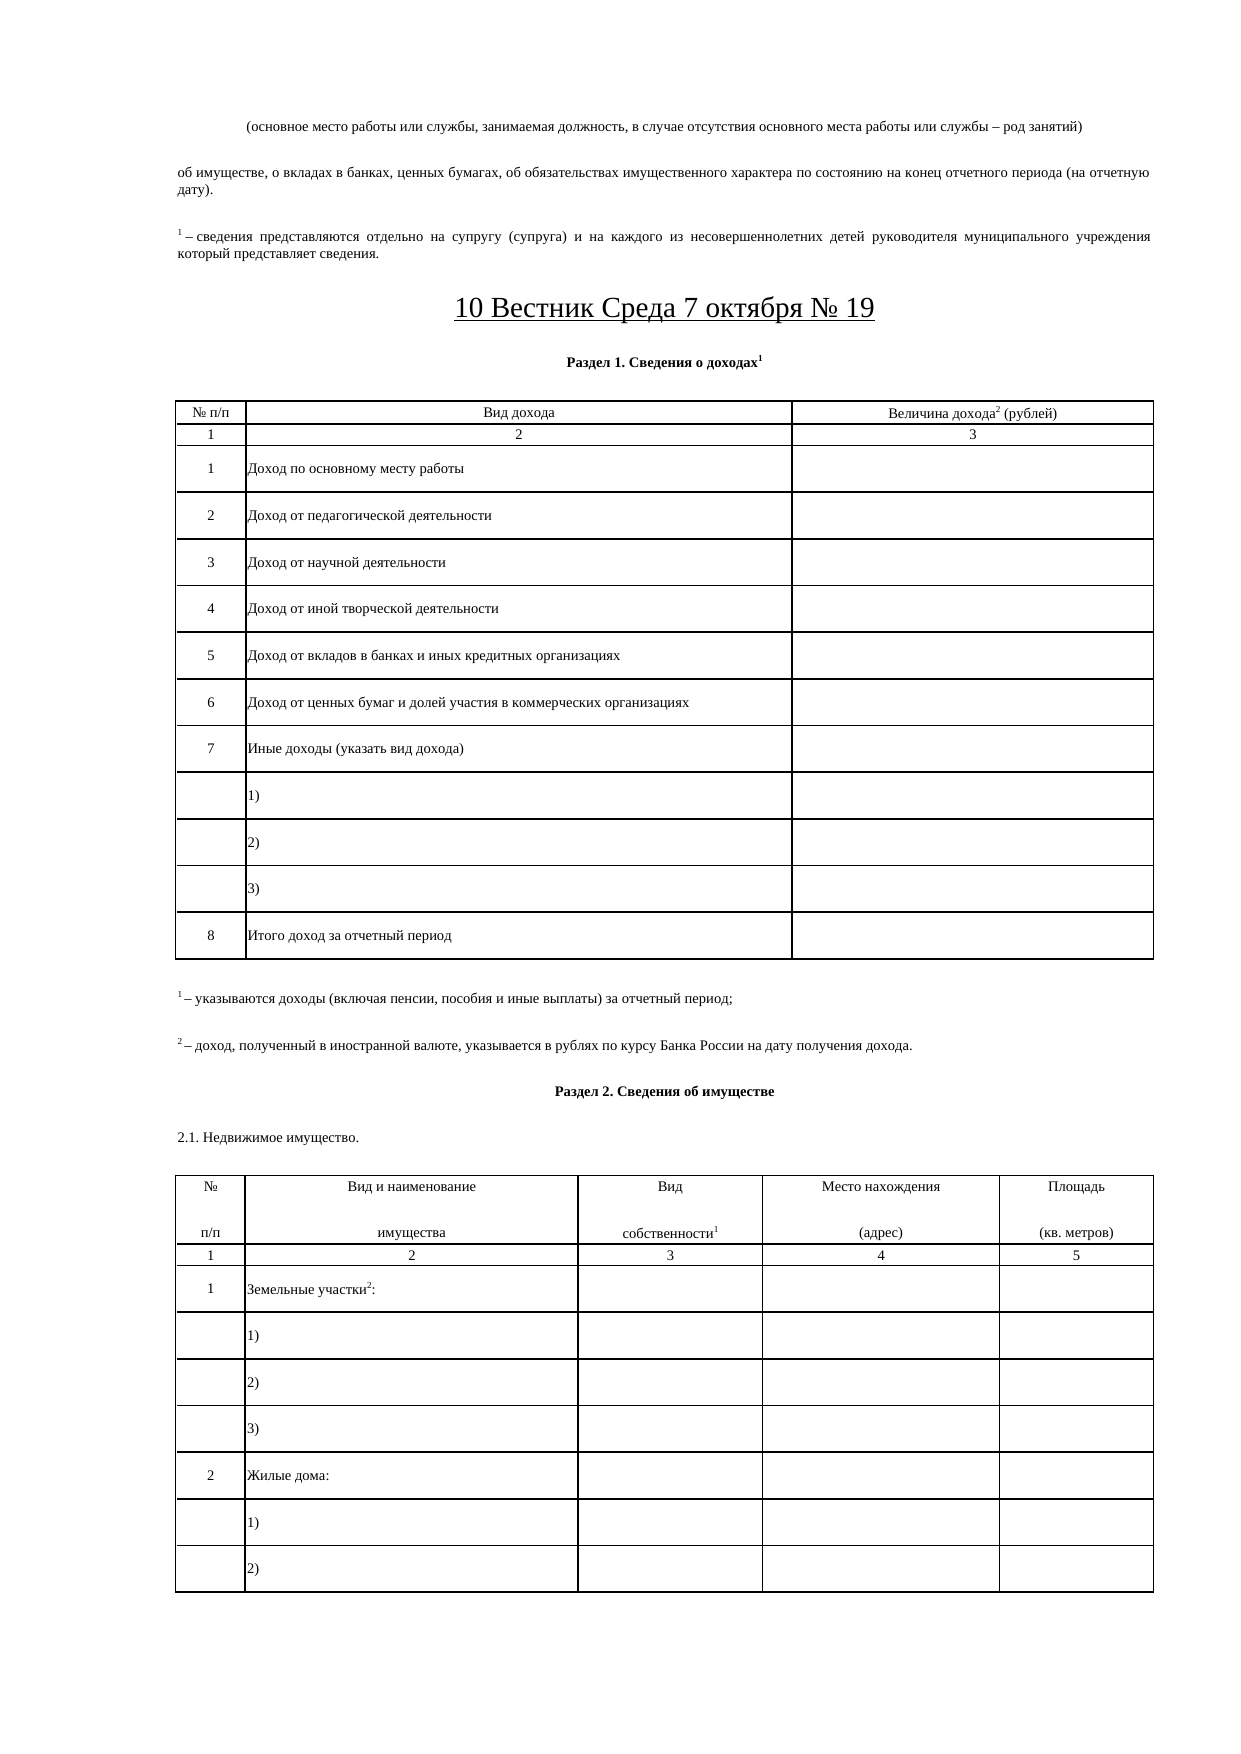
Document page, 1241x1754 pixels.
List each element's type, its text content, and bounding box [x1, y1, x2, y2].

table_cell 7 [176, 726, 245, 771]
table_header Вид дохода [247, 402, 791, 423]
table_cell [763, 1453, 999, 1498]
text 1 – указываются доходы (включая пенсии, пособия и иные выплаты) за отчетный период; [177, 988, 1152, 1006]
table_cell 1 [176, 446, 245, 491]
table_header Место нахождения (адрес) [763, 1176, 999, 1243]
table_cell [579, 1500, 762, 1544]
table_cell 3 [793, 425, 1153, 444]
table_cell [176, 1499, 244, 1544]
table_cell 4 [763, 1245, 999, 1264]
text 2.1. Недвижимое имущество. [177, 1129, 1152, 1145]
table_cell [176, 1406, 244, 1451]
table_cell Иные доходы (указать вид дохода) [247, 726, 791, 771]
table_cell [793, 586, 1153, 631]
table_cell [1000, 1546, 1153, 1591]
table_cell [793, 680, 1153, 724]
table_cell [579, 1266, 762, 1311]
table_cell 1 [176, 1244, 244, 1264]
table_cell [763, 1406, 999, 1451]
table_cell 2 [247, 425, 791, 444]
text (основное место работы или службы, занимаемая должность, в случае отсутствия основного места работы или службы – род занятий) [177, 118, 1152, 135]
table_cell 2) [246, 1360, 577, 1404]
table_cell [793, 820, 1153, 864]
table_cell [793, 493, 1153, 538]
table_cell [763, 1500, 999, 1544]
table_header № п/п [176, 402, 245, 423]
table_cell 2) [246, 1546, 577, 1591]
table_cell Доход от иной творческой деятельности [247, 586, 791, 631]
table_cell 5 [176, 632, 245, 678]
table_cell [176, 866, 245, 911]
table_cell Доход от научной деятельности [247, 540, 791, 584]
table_cell [579, 1313, 762, 1358]
table_cell [579, 1360, 762, 1404]
table_cell 2 [176, 492, 245, 538]
table_cell [1000, 1406, 1153, 1451]
table_cell [763, 1313, 999, 1358]
table_header № п/п [176, 1176, 244, 1243]
table_cell Доход от вкладов в банках и иных кредитных организациях [247, 633, 791, 678]
table_cell Доход по основному месту работы [247, 446, 791, 491]
table_cell [1000, 1453, 1153, 1498]
table_cell Земельные участки2: [246, 1266, 577, 1311]
text об имуществе, о вкладах в банках, ценных бумагах, об обязательствах имущественного характера по состоянию на конец отчетного периода (на отчетную дату). [177, 164, 1152, 198]
table_cell [1000, 1500, 1153, 1544]
table_cell Доход от педагогической деятельности [247, 493, 791, 538]
table_cell Жилые дома: [246, 1453, 577, 1498]
table_cell [793, 726, 1153, 771]
table_cell 1) [246, 1313, 577, 1358]
table_cell [793, 773, 1153, 818]
table_cell 8 [176, 912, 245, 958]
table_cell [763, 1360, 999, 1404]
table_cell [793, 633, 1153, 678]
table_cell 1 [176, 424, 245, 444]
table_cell [793, 866, 1153, 911]
table_cell [176, 819, 245, 864]
table_cell [176, 1359, 244, 1404]
table_cell Доход от ценных бумаг и долей участия в коммерческих организациях [247, 680, 791, 724]
table_header Вид и наименование имущества [246, 1176, 577, 1243]
text Раздел 1. Сведения о доходах1 [177, 353, 1152, 371]
table_cell [763, 1266, 999, 1311]
text Раздел 2. Сведения об имуществе [177, 1083, 1152, 1099]
table_cell 1) [246, 1500, 577, 1544]
table_cell 2) [247, 820, 791, 864]
table_cell [579, 1453, 762, 1498]
table_cell 3) [247, 866, 791, 911]
text 2 – доход, полученный в иностранной валюте, указывается в рублях по курсу Банка России на дату получения дохода. [177, 1036, 1152, 1053]
table_cell 3 [176, 539, 245, 584]
table_header Площадь (кв. метров) [1000, 1176, 1153, 1243]
table_cell [176, 772, 245, 818]
table_cell [579, 1406, 762, 1451]
table_cell [1000, 1313, 1153, 1358]
table_cell [763, 1546, 999, 1591]
table_cell Итого доход за отчетный период [247, 913, 791, 958]
text 1 – сведения представляются отдельно на супругу (супруга) и на каждого из несовершеннолетних детей руководителя муниципального учреждения который представляет сведения. [177, 227, 1152, 261]
table_cell 6 [176, 679, 245, 724]
table_cell 4 [176, 586, 245, 631]
table_cell [579, 1546, 762, 1591]
table_cell 3 [579, 1245, 762, 1264]
table_cell 5 [1000, 1245, 1153, 1264]
text 10 Вестник Среда 7 октября № 19 [177, 291, 1152, 324]
table_header Вид собственности1 [579, 1176, 762, 1243]
table_cell [1000, 1266, 1153, 1311]
table_cell 3) [246, 1406, 577, 1451]
table_cell [176, 1546, 244, 1591]
table_cell [793, 446, 1153, 491]
table_cell [176, 1312, 244, 1358]
table_header Величина дохода2 (рублей) [793, 402, 1153, 423]
table_cell [1000, 1360, 1153, 1404]
table_cell 1 [176, 1266, 244, 1311]
table_cell 1) [247, 773, 791, 818]
table_cell [793, 540, 1153, 584]
table_cell 2 [246, 1245, 577, 1264]
table_cell [793, 913, 1153, 958]
table_cell 2 [176, 1452, 244, 1498]
